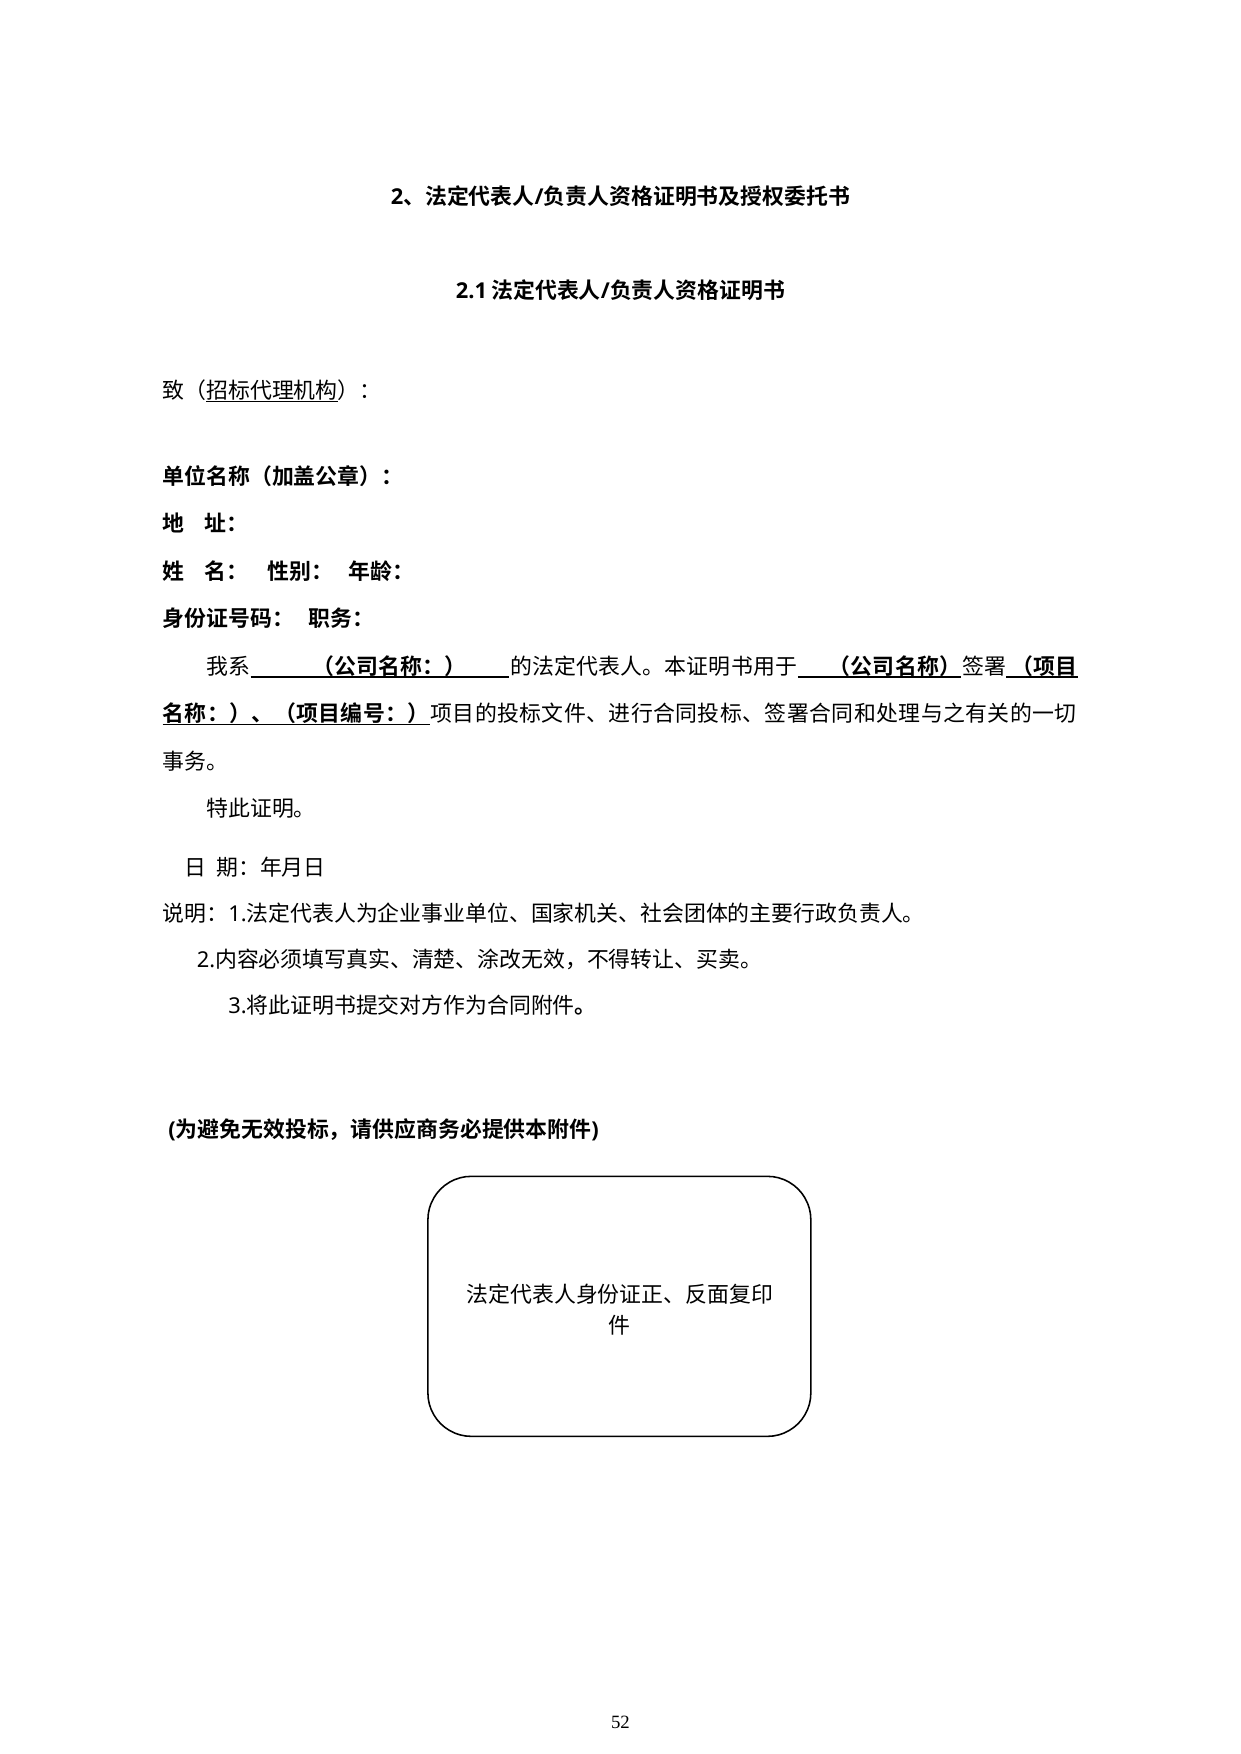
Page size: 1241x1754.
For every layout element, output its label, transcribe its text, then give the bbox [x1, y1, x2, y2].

text 单位名称（加盖公章）： [162, 459, 1078, 491]
text 致（招标代理机构）： [162, 359, 1078, 409]
text 我系 （公司名称：） 的法定代表人。本证明书用于 （公司名称）签署 （项目名称：）、（项目编号：）项目的投标文件、进行合同投标、签署合同和处理与之有关的一切事务。 [162, 649, 1078, 776]
text 3.将此证明书提交对方作为合同附件。 [162, 976, 1078, 1022]
text 2、法定代表人/负责人资格证明书及授权委托书 [162, 179, 1078, 211]
text 2.内容必须填写真实、清楚、涂改无效，不得转让、买卖。 [162, 931, 1078, 976]
text 2.1法定代表人/负责人资格证明书 [162, 259, 1078, 309]
text 说明：1.法定代表人为企业事业单位、国家机关、社会团体的主要行政负责人。 [162, 885, 1078, 931]
text 地 址： [162, 506, 1078, 538]
text 特此证明。 [162, 791, 1078, 823]
text 日 期：年月日 [162, 839, 1078, 885]
text 姓 名： 性别： 年龄： [162, 554, 1078, 586]
text 身份证号码： 职务： [162, 601, 1078, 633]
text (为避免无效投标，请供应商务必提供本附件) [162, 1112, 1078, 1143]
